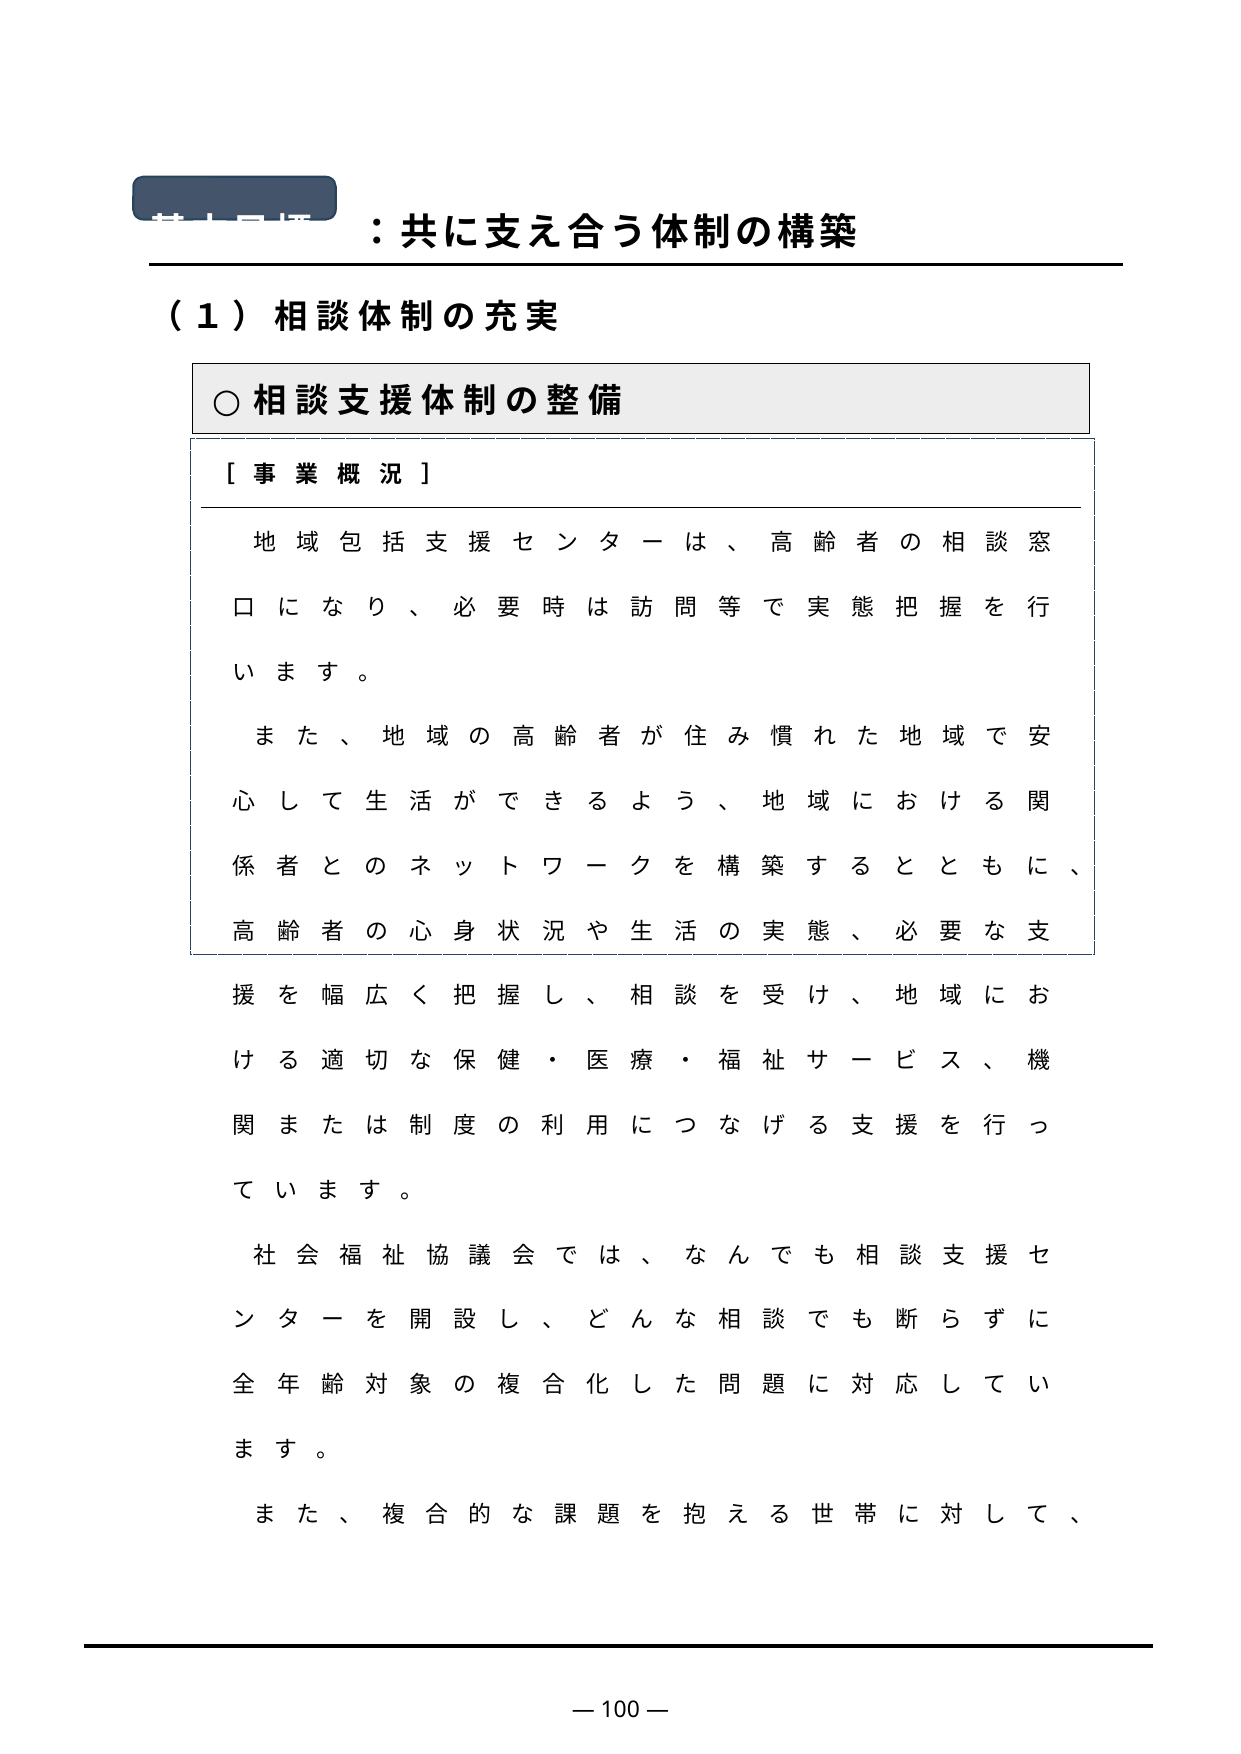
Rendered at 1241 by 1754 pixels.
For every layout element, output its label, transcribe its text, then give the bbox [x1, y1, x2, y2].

text 基本目標４：共に支え合う体制の構築 [149, 197, 1123, 263]
text ［事業概況］ [201, 440, 1081, 507]
text ○相談支援体制の整備 [193, 364, 1089, 433]
text （１）相談体制の充実 [149, 282, 1091, 347]
text また、地域の高齢者が住み慣れた地域で安心して生活ができるよう、地域における関係者とのネットワークを構築するとともに、高齢者の心身状況や生活の実態、必要な支援を幅広く把握し、相談を受け、地域における適切な保健・医療・福祉サービス、機関または制度の利用につなげる支援を行っています。 [212, 702, 1070, 1221]
text 社会福祉協議会では、なんでも相談支援センターを開設し、どんな相談でも断らずに全年齢対象の複合化した問題に対応しています。 [212, 1221, 1070, 1480]
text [212, 1480, 1070, 1545]
text 地域包括支援センターは、高齢者の相談窓口になり、必要時は訪問等で実態把握を行います。 [212, 508, 1070, 702]
